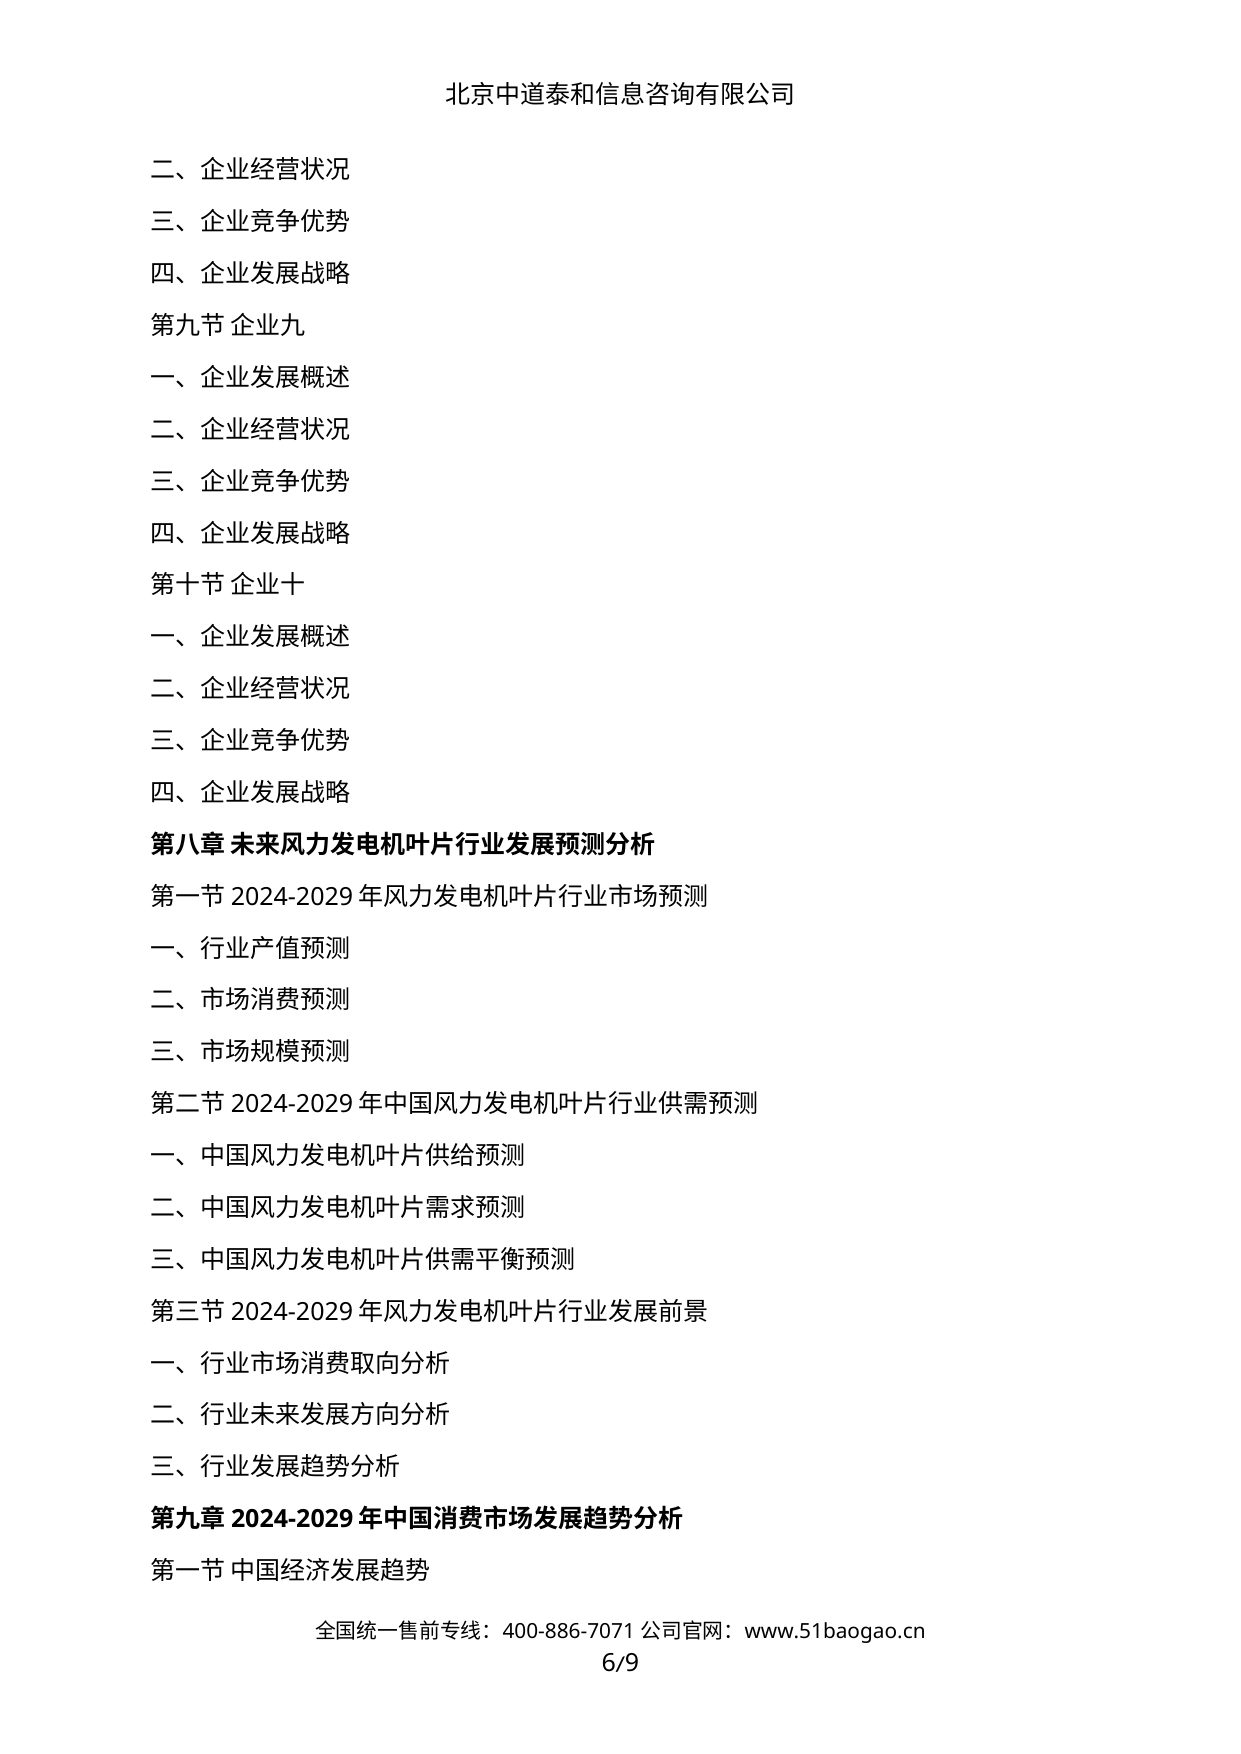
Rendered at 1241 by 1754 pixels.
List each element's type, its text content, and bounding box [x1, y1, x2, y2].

text 第九章 2024-2029年中国消费市场发展趋势分析 [150, 1499, 1090, 1535]
text 二、市场消费预测 [150, 980, 1090, 1016]
text 第八章 未来风力发电机叶片行业发展预测分析 [150, 824, 1090, 861]
text 一、企业发展概述 [150, 357, 1090, 394]
text 三、企业竞争优势 [150, 461, 1090, 497]
text 第一节 中国经济发展趋势 [150, 1551, 1090, 1587]
text 二、企业经营状况 [150, 669, 1090, 705]
text 第十节 企业十 [150, 565, 1090, 601]
text 第三节 2024-2029年风力发电机叶片行业发展前景 [150, 1291, 1090, 1327]
text 一、企业发展概述 [150, 617, 1090, 653]
text 二、行业未来发展方向分析 [150, 1395, 1090, 1431]
text 四、企业发展战略 [150, 772, 1090, 809]
text 第一节 2024-2029年风力发电机叶片行业市场预测 [150, 876, 1090, 912]
text 四、企业发展战略 [150, 513, 1090, 549]
text 一、中国风力发电机叶片供给预测 [150, 1136, 1090, 1172]
text 三、企业竞争优势 [150, 202, 1090, 238]
text 一、行业产值预测 [150, 928, 1090, 964]
text 三、中国风力发电机叶片供需平衡预测 [150, 1239, 1090, 1276]
text 三、行业发展趋势分析 [150, 1447, 1090, 1483]
text 二、企业经营状况 [150, 409, 1090, 446]
text 第二节 2024-2029年中国风力发电机叶片行业供需预测 [150, 1084, 1090, 1120]
text 二、中国风力发电机叶片需求预测 [150, 1187, 1090, 1224]
text 第九节 企业九 [150, 306, 1090, 342]
text 三、企业竞争优势 [150, 721, 1090, 757]
text 三、市场规模预测 [150, 1032, 1090, 1068]
text 一、行业市场消费取向分析 [150, 1343, 1090, 1379]
text 二、企业经营状况 [150, 150, 1090, 186]
text 四、企业发展战略 [150, 254, 1090, 290]
